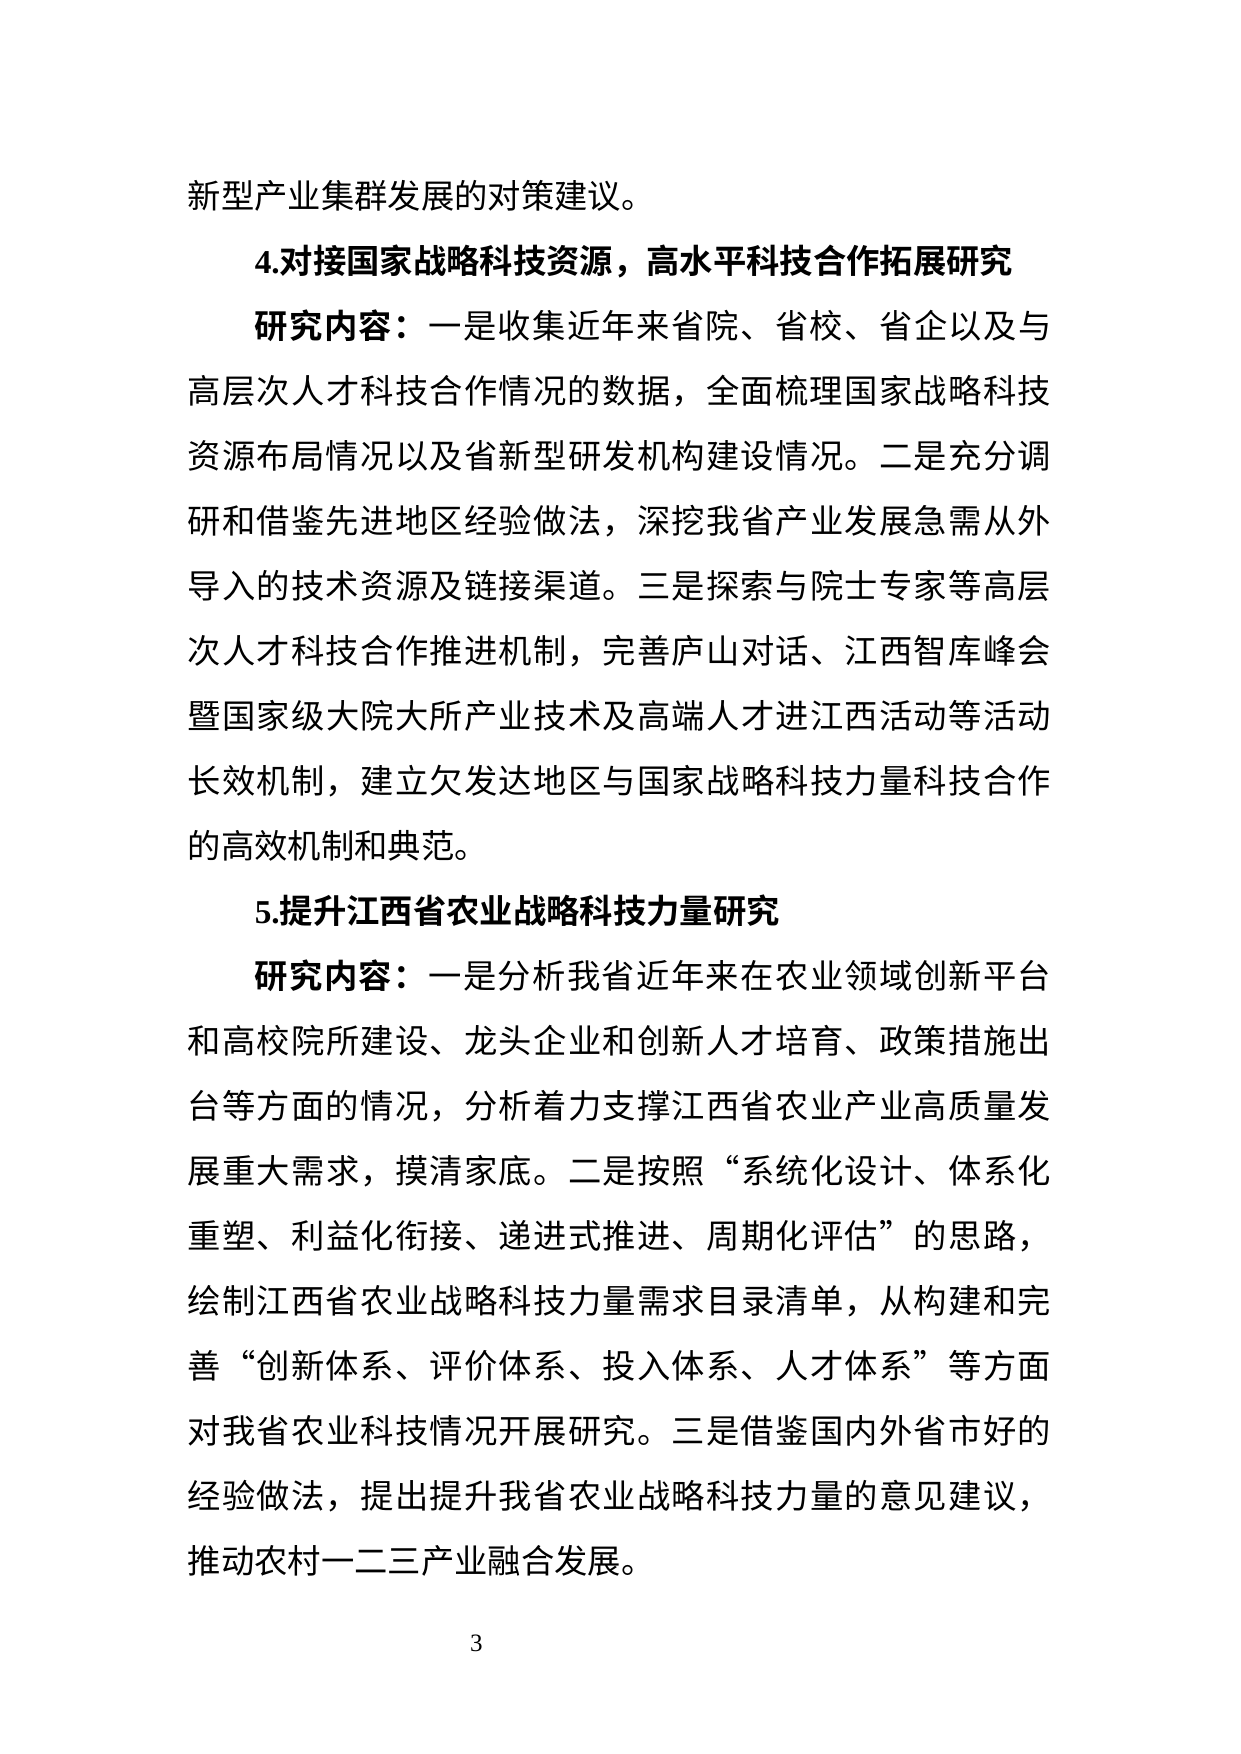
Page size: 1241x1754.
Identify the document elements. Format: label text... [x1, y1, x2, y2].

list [187, 162, 1053, 227]
list 研究内容：一是分析我省近年来在农业领域创新平台和高校院所建设、龙头企业和创新人才培育、政策措施出台等方面的情况，分析着力支撑江西省农业产业高质量发展重大需求，摸清家底。二是按照“系统化设计、体系化重塑、利益化衔接、递进式推进、周期化评估”的思路，绘制江西省农业战略科技力量需求目录清单，从构建和完善“创新体系、评价体系、投入体系、人才体系”等方面对我省农业科技情况开展研究。三是借鉴国内外省市好的经验做法，提出提升我省农业战略科技力量的意见建议，推动农村一二三产业融合发展。 [187, 942, 1053, 1592]
text 4.对接国家战略科技资源，高水平科技合作拓展研究 [187, 227, 1053, 292]
text 5.提升江西省农业战略科技力量研究 [187, 877, 1053, 942]
list 研究内容：一是收集近年来省院、省校、省企以及与高层次人才科技合作情况的数据，全面梳理国家战略科技资源布局情况以及省新型研发机构建设情况。二是充分调研和借鉴先进地区经验做法，深挖我省产业发展急需从外导入的技术资源及链接渠道。三是探索与院士专家等高层次人才科技合作推进机制，完善庐山对话、江西智库峰会暨国家级大院大所产业技术及高端人才进江西活动等活动长效机制，建立欠发达地区与国家战略科技力量科技合作的高效机制和典范。 [187, 292, 1053, 877]
